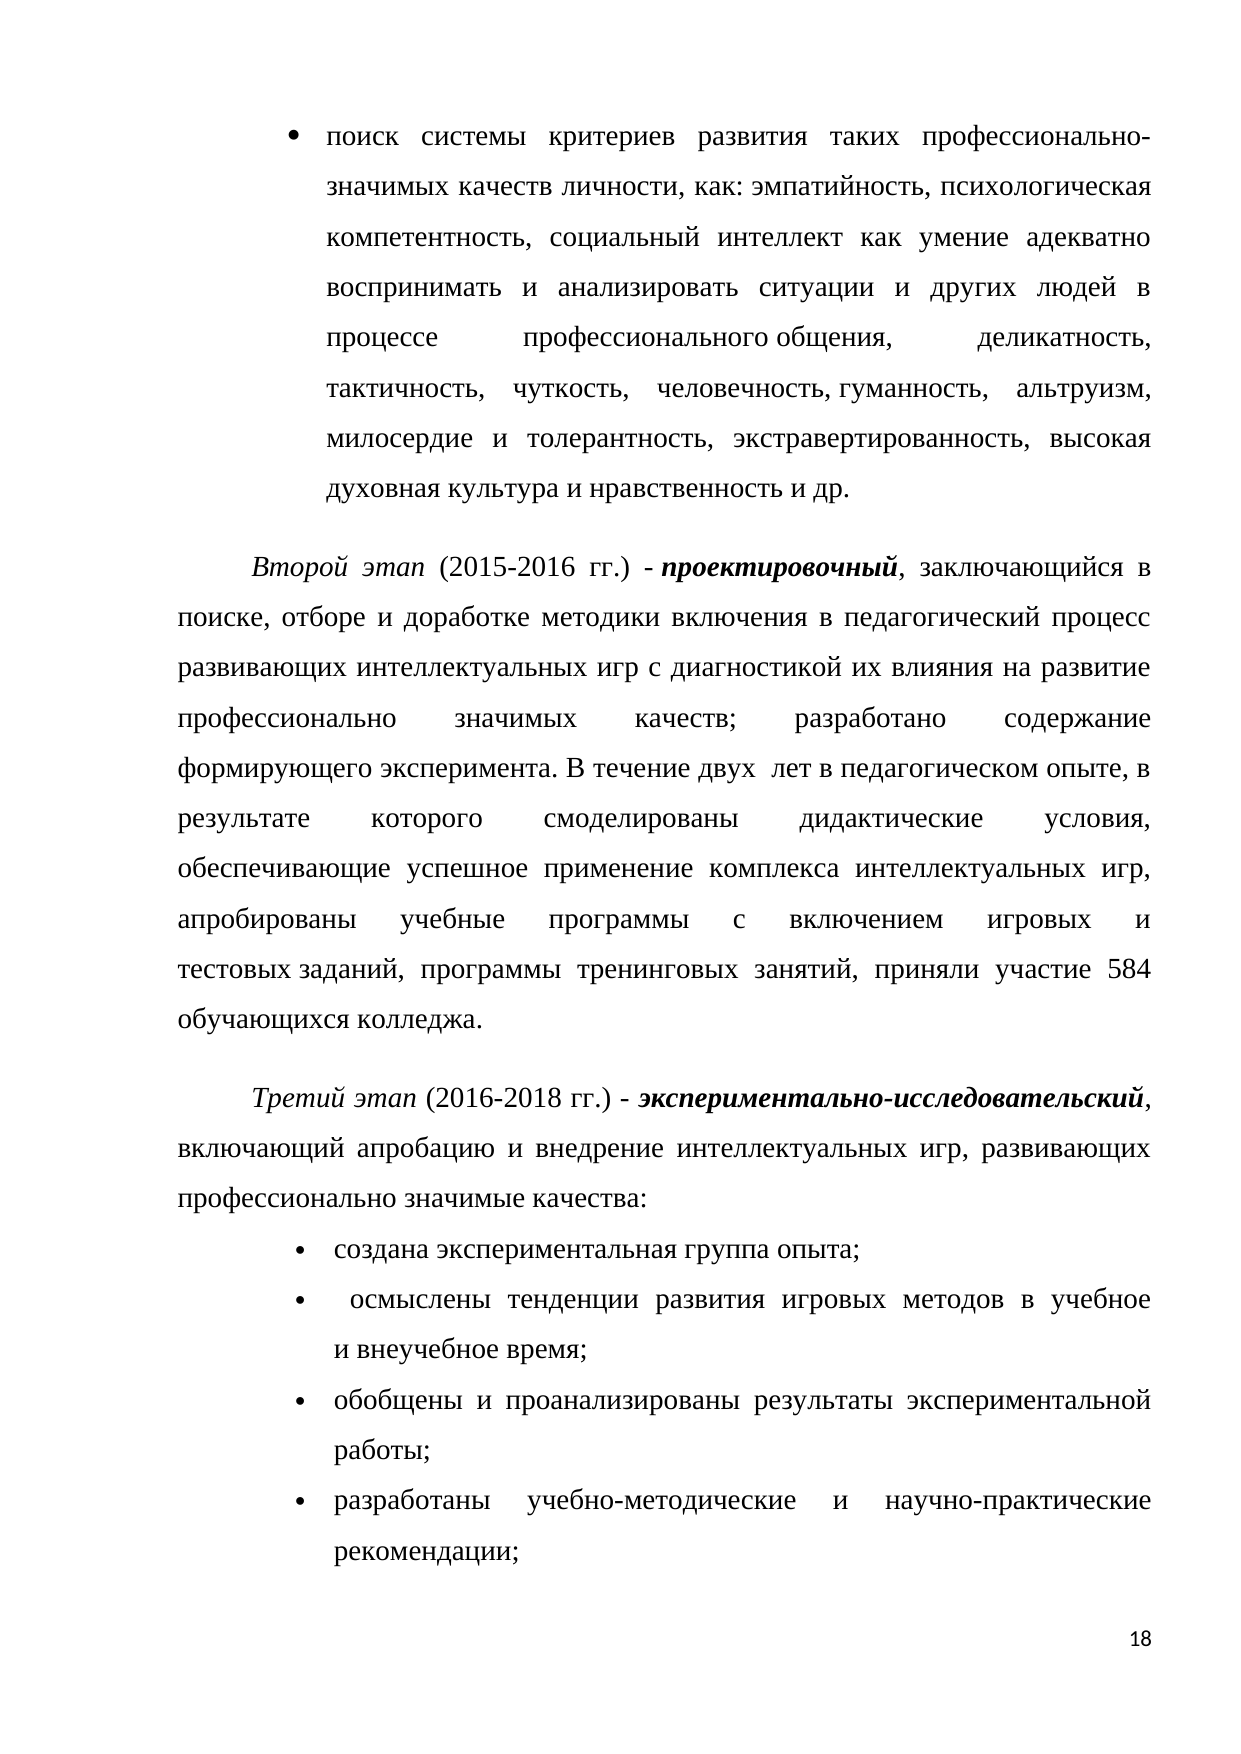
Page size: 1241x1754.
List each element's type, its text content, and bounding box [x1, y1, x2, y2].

list создана экспериментальная группа опыта; [296, 1231, 1152, 1264]
text Третий этап (2016-2018 гг.) - экспериментально-исследовательский, включающий апробацию и внедрение интеллектуальных игр, развивающих профессионально значимые качества: [177, 1080, 1152, 1214]
text Второй этап (2015-2016 гг.) - проектировочный, заключающийся в поиске, отборе и доработке методики включения в педагогический процесс развивающих интеллектуальных игр с диагностикой их влияния на развитие профессионально значимых качеств; разработано содержание формирующего эксперимента. В течение двух лет в педагогическом опыте, в результате которого смоделированы дидактические условия, обеспечивающие успешное применение комплекса интеллектуальных игр, апробированы учебные программы с включением игровых и тестовых заданий, программы тренинговых занятий, приняли участие 584 обучающихся колледжа. [177, 549, 1152, 1035]
list поиск системы критериев развития таких профессионально-значимых качеств личности, как: эмпатийность, психологическая компетентность, социальный интеллект как умение адекватно воспринимать и анализировать ситуации и других людей в процессе профессионального общения, деликатность, тактичность, чуткость, человечность, гуманность, альтруизм, милосердие и толерантность, экстравертированность, высокая духовная культура и нравственность и др. [288, 118, 1152, 504]
list обобщены и проанализированы результаты экспериментальной работы; [296, 1382, 1152, 1466]
list разработаны учебно-методические и научно-практические рекомендации; [296, 1482, 1152, 1566]
list осмыслены тенденции развития игровых методов в учебное и внеучебное время; [296, 1281, 1152, 1365]
